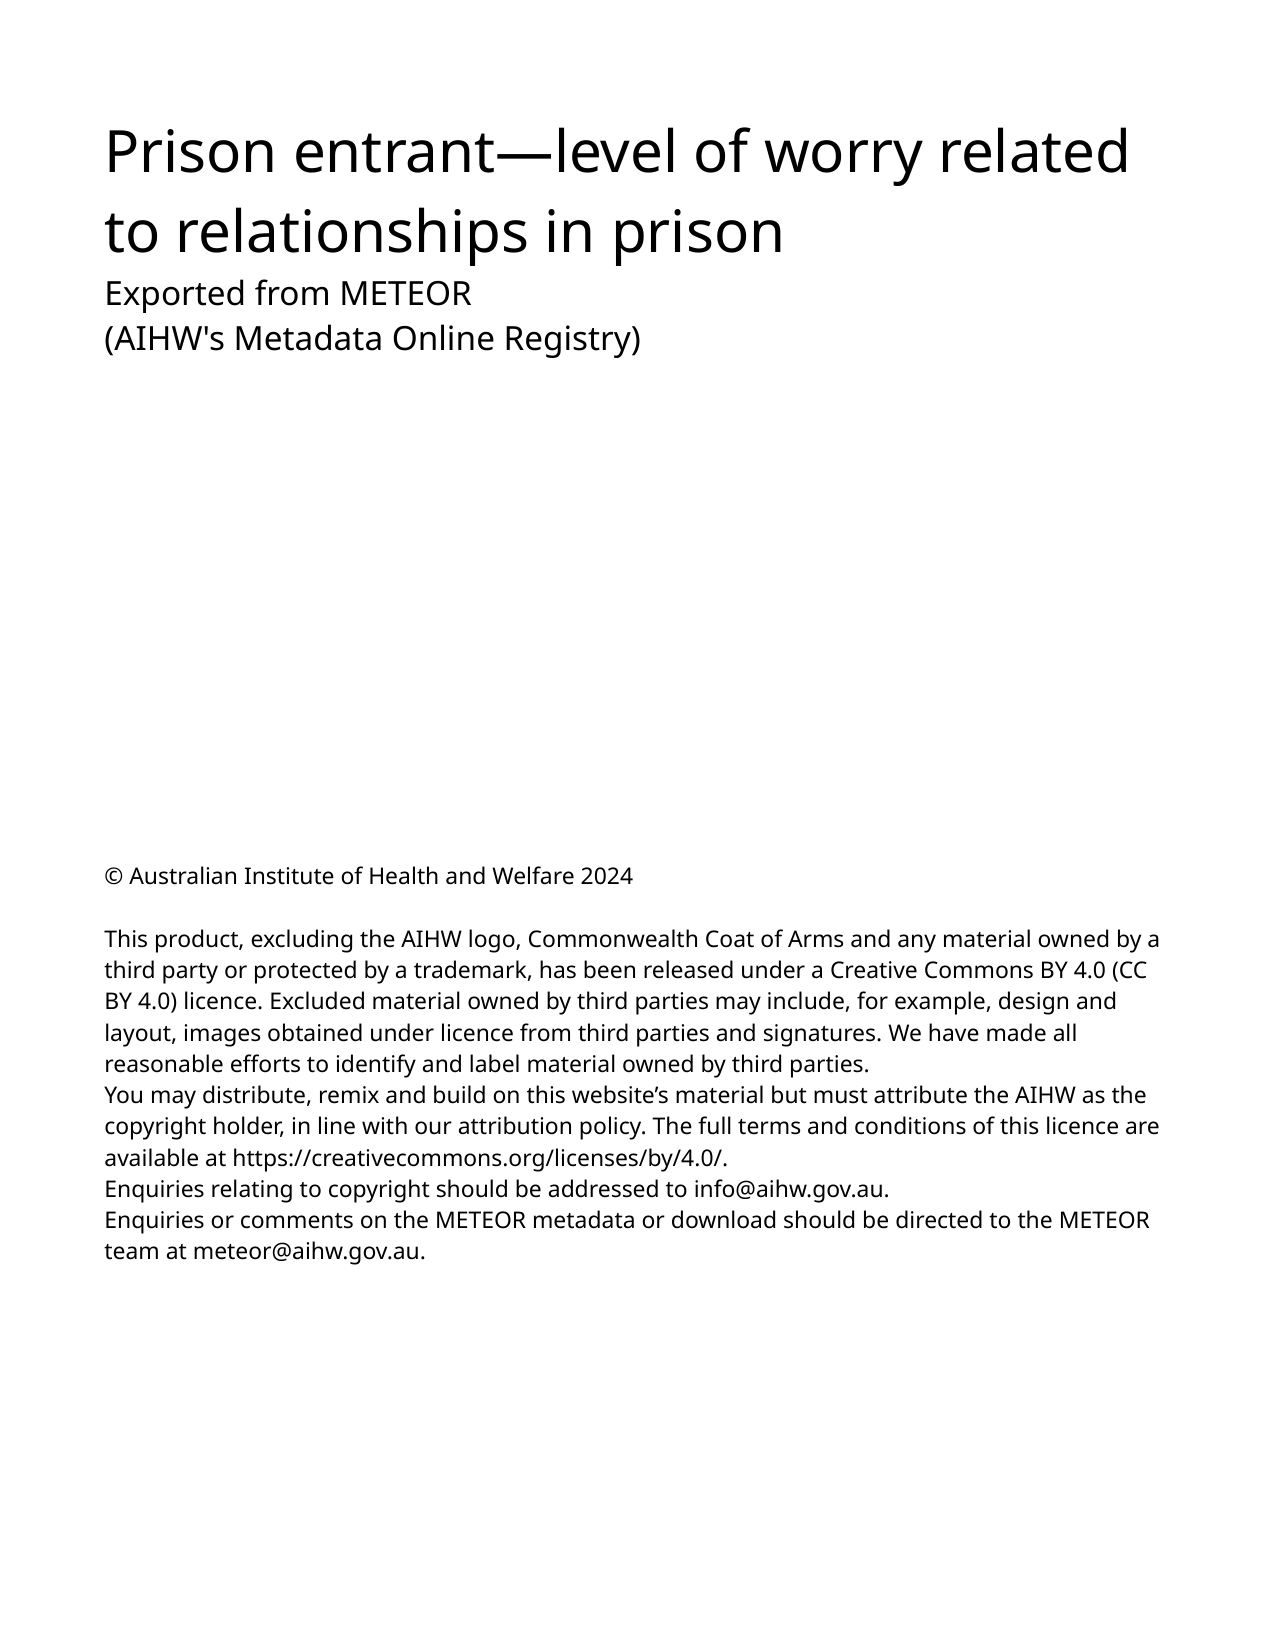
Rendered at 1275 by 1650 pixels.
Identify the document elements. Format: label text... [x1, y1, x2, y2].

text Enquiries relating to copyright should be addressed to info@aihw.gov.au. [104, 1173, 1171, 1204]
text Enquiries or comments on the METEOR metadata or download should be directed to the METEOR team at meteor@aihw.gov.au. [104, 1204, 1171, 1266]
title Prison entrant—level of worry related to relationships in prison [104, 110, 1171, 269]
text This product, excluding the AIHW logo, Commonwealth Coat of Arms and any material owned by a third party or protected by a trademark, has been released under a Creative Commons BY 4.0 (CC BY 4.0) licence. Excluded material owned by third parties may include, for example, design and layout, images obtained under licence from third parties and signatures. We have made all reasonable efforts to identify and label material owned by third parties. [104, 923, 1171, 1079]
subtitle Exported from METEOR [104, 269, 1171, 315]
text © Australian Institute of Health and Welfare 2024 [104, 860, 1171, 891]
text You may distribute, remix and build on this website’s material but must attribute the AIHW as the copyright holder, in line with our attribution policy. The full terms and conditions of this licence are available at https://creativecommons.org/licenses/by/4.0/. [104, 1079, 1171, 1173]
subtitle (AIHW's Metadata Online Registry) [104, 315, 1171, 360]
